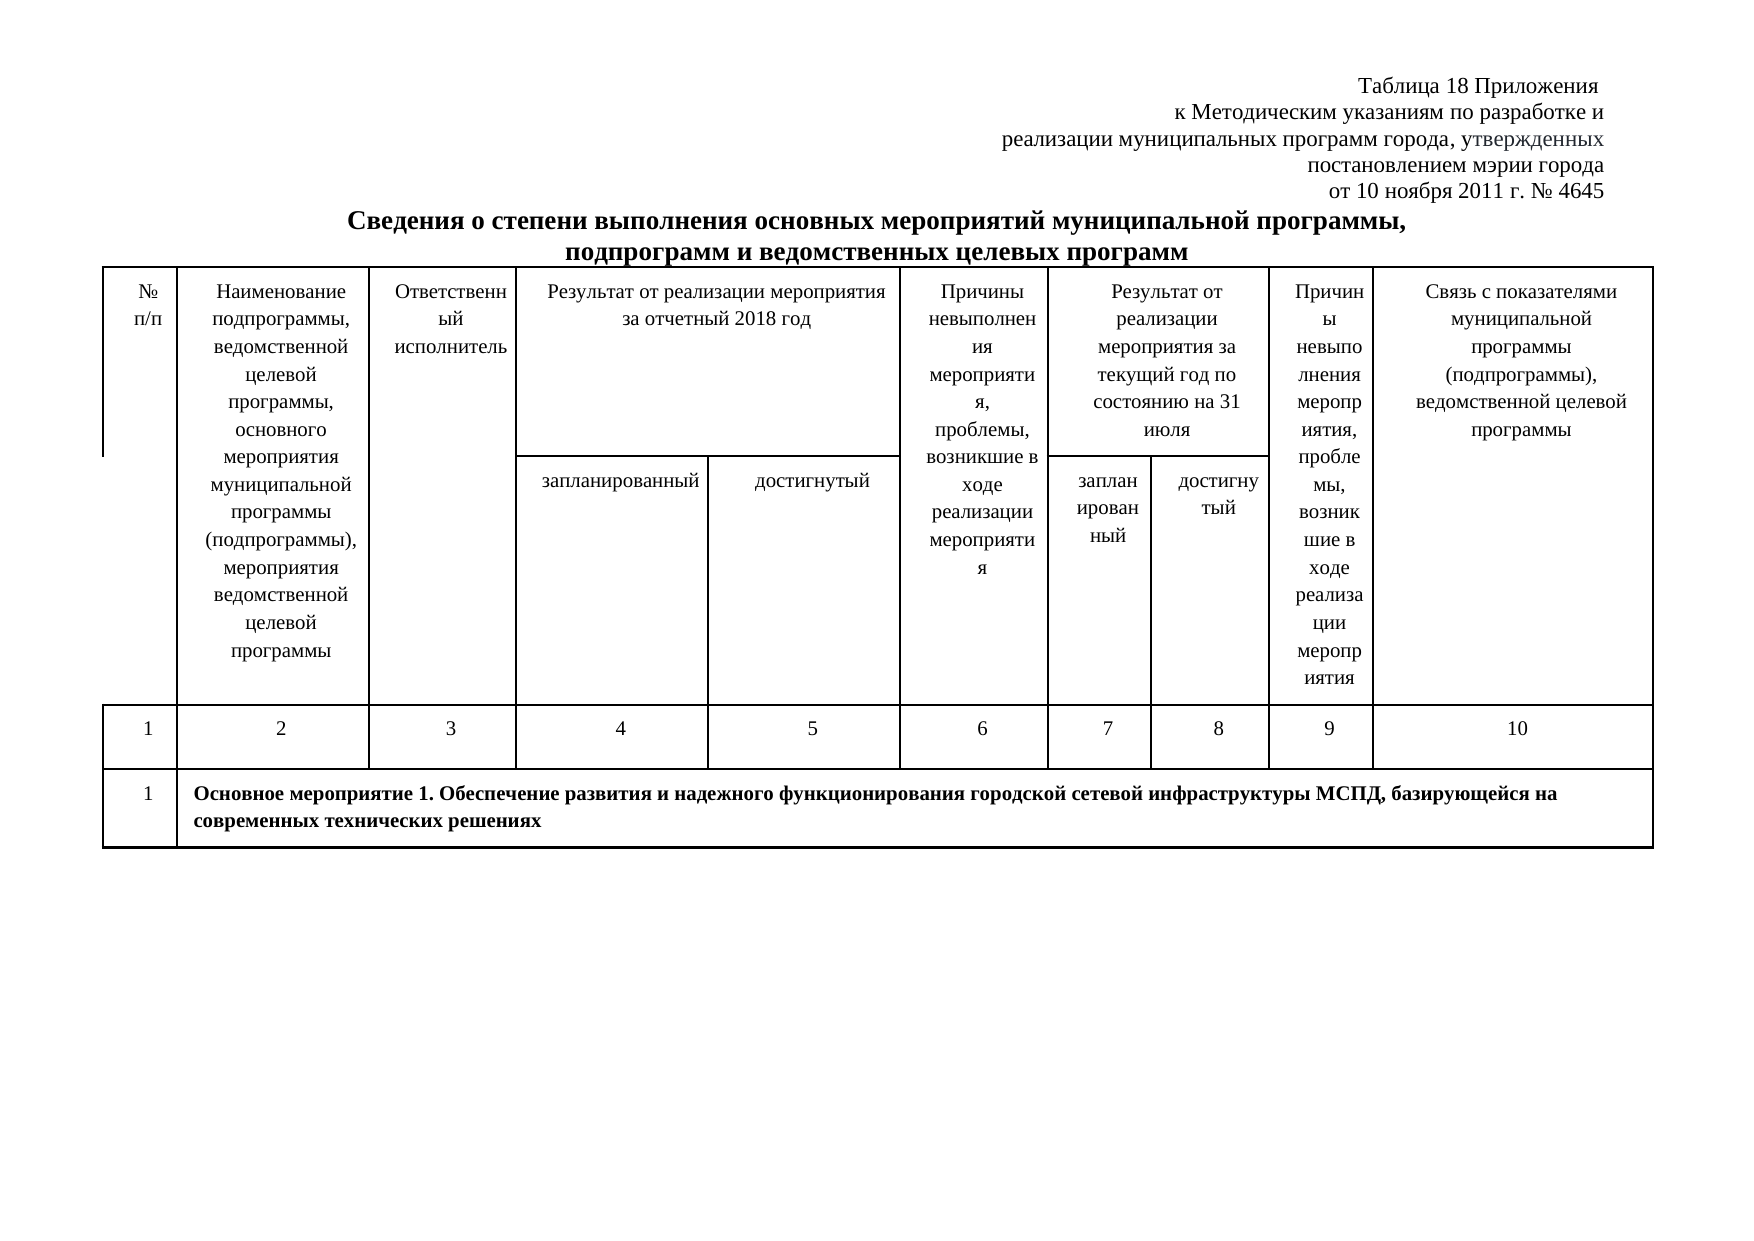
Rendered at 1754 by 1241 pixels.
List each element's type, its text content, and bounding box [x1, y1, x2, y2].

table_cell 5 [709, 706, 899, 768]
table_cell 10 [1374, 706, 1652, 768]
text подпрограмм и ведомственных целевых программ [150, 235, 1604, 266]
table_header Причины невыполнения мероприятия, проблемы, возникшие в ходе реализации мероприятия [901, 268, 1047, 703]
table_header Результат от реализации мероприятия за текущий год по состоянию на 31 июля [1049, 268, 1268, 455]
table_cell запланированный [517, 457, 707, 703]
table_cell запланированный [1049, 457, 1150, 703]
text реализации муниципальных программ города, утвержденных постановлением мэрии города от 10 ноября 2011 г. № 4645 [150, 125, 1604, 204]
table_header № п/п [103, 268, 176, 703]
table_cell 9 [1270, 706, 1372, 768]
table_header Наименование подпрограммы, ведомственной целевой программы, основного мероприятия муниципальной программы (подпрограммы), мероприятия ведомственной целевой программы [178, 268, 368, 703]
table_cell 3 [370, 706, 515, 768]
text Сведения о степени выполнения основных мероприятий муниципальной программы, [150, 204, 1604, 235]
table_cell Основное мероприятие 1. Обеспечение развития и надежного функционирования городской сетевой инфраструктуры МСПД, базирующейся на современных технических решениях [178, 770, 1652, 846]
table_cell 1 [104, 770, 176, 846]
table_header Результат от реализации мероприятия за отчетный 2018 год [517, 268, 899, 455]
table_cell 6 [901, 706, 1047, 768]
table_cell достигнутый [709, 457, 899, 703]
table_cell достигнутый [1152, 457, 1268, 703]
table_cell 1 [104, 706, 176, 768]
text Таблица 18 Приложения к Методическим указаниям по разработке и [150, 72, 1604, 125]
table_cell 8 [1152, 706, 1268, 768]
table_cell 2 [178, 706, 368, 768]
table_header Связь с показателями муниципальной программы (подпрограммы), ведомственной целевой программы [1374, 268, 1652, 703]
table_header Ответственный исполнитель [370, 268, 515, 703]
table_cell 4 [517, 706, 707, 768]
table_header Причины невыполнения мероприятия, проблемы, возникшие в ходе реализации мероприятия [1270, 268, 1372, 703]
table_cell 7 [1049, 706, 1150, 768]
